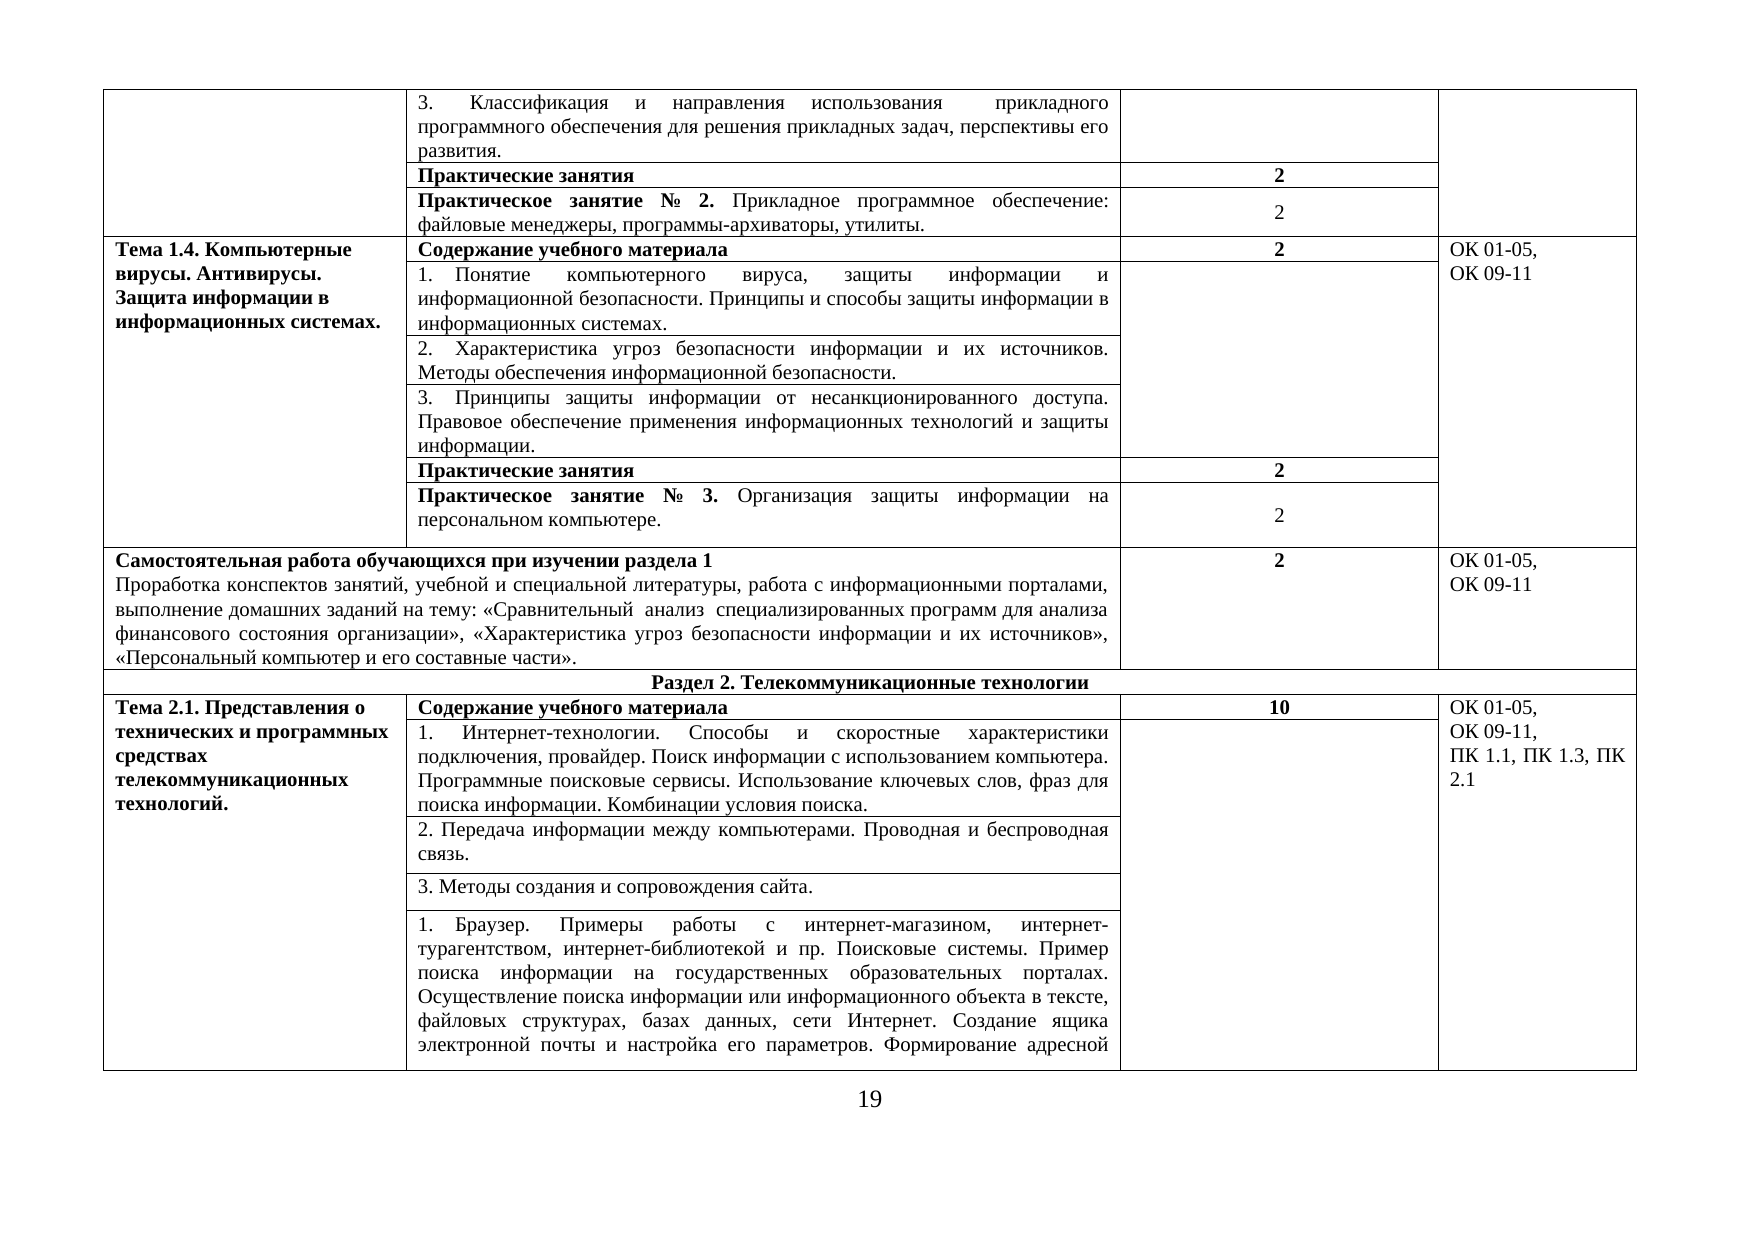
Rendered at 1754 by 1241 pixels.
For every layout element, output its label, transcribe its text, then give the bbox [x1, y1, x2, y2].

table_cell 2 [1121, 188, 1438, 236]
table_cell Содержание учебного материала [407, 695, 1120, 719]
table_cell [1121, 720, 1438, 1070]
table_cell 1. Интернет-технологии. Способы и скоростные характеристики подключения, провайдер. Поиск информации с использованием компьютера. Программные поисковые сервисы. Использование ключевых слов, фраз для поиска информации. Комбинации условия поиска. [407, 720, 1120, 816]
table_cell Самостоятельная работа обучающихся при изучении раздела 1 Проработка конспектов занятий, учебной и специальной литературы, работа с информационными порталами, выполнение домашних заданий на тему: «Сравнительный анализ специализированных программ для анализа финансового состояния организации», «Характеристика угроз безопасности информации и их источников», «Персональный компьютер и его составные части». [104, 548, 1120, 669]
table_cell 2 [1121, 548, 1438, 669]
table_cell Принципы защиты информации от несанкционированного доступа. Правовое обеспечение применения информационных технологий и защиты информации. [407, 385, 1120, 457]
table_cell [407, 911, 1120, 1070]
table_cell 3. Методы создания и сопровождения сайта. [407, 874, 1120, 910]
table_cell Тема 1.4. Компьютерные вирусы. Антивирусы. Защита информации в информационных системах. [104, 237, 406, 547]
table_cell ОК 01-05, ОК 09-11, ПК 1.1, ПК 1.3, ПК 2.1 [1439, 695, 1636, 1070]
table_cell Характеристика угроз безопасности информации и их источников. Методы обеспечения информационной безопасности. [407, 336, 1120, 384]
table_cell 10 [1121, 695, 1438, 719]
table_cell Раздел 2. Телекоммуникационные технологии [104, 670, 1636, 694]
table_cell Практические занятия [407, 458, 1120, 482]
table_cell ОК 01-05, ОК 09-11 [1439, 237, 1636, 547]
table_cell Тема 2.1. Представления о технических и программных средствах телекоммуникационных технологий. [104, 695, 406, 1070]
table_cell Содержание учебного материала [407, 237, 1120, 261]
table_cell 2. Передача информации между компьютерами. Проводная и беспроводная связь. [407, 817, 1120, 873]
table_cell 2 [1121, 458, 1438, 482]
table_cell ОК 01-05, ОК 09-11 [1439, 548, 1636, 669]
table_cell 2 [1121, 163, 1438, 187]
table_cell Классификация и направления использования прикладного программного обеспечения для решения прикладных задач, перспективы его развития. [407, 90, 1120, 162]
table_cell 2 [1121, 483, 1438, 547]
table_cell 2 [1121, 237, 1438, 261]
table_cell [1121, 262, 1438, 457]
table_cell Понятие компьютерного вируса, защиты информации и информационной безопасности. Принципы и способы защиты информации в информационных системах. [407, 262, 1120, 334]
table_cell Практическое занятие № 2. Прикладное программное обеспечение: файловые менеджеры, программы-архиваторы, утилиты. [407, 188, 1120, 236]
table_cell Практические занятия [407, 163, 1120, 187]
table_cell Практическое занятие № 3. Организация защиты информации на персональном компьютере. [407, 483, 1120, 547]
